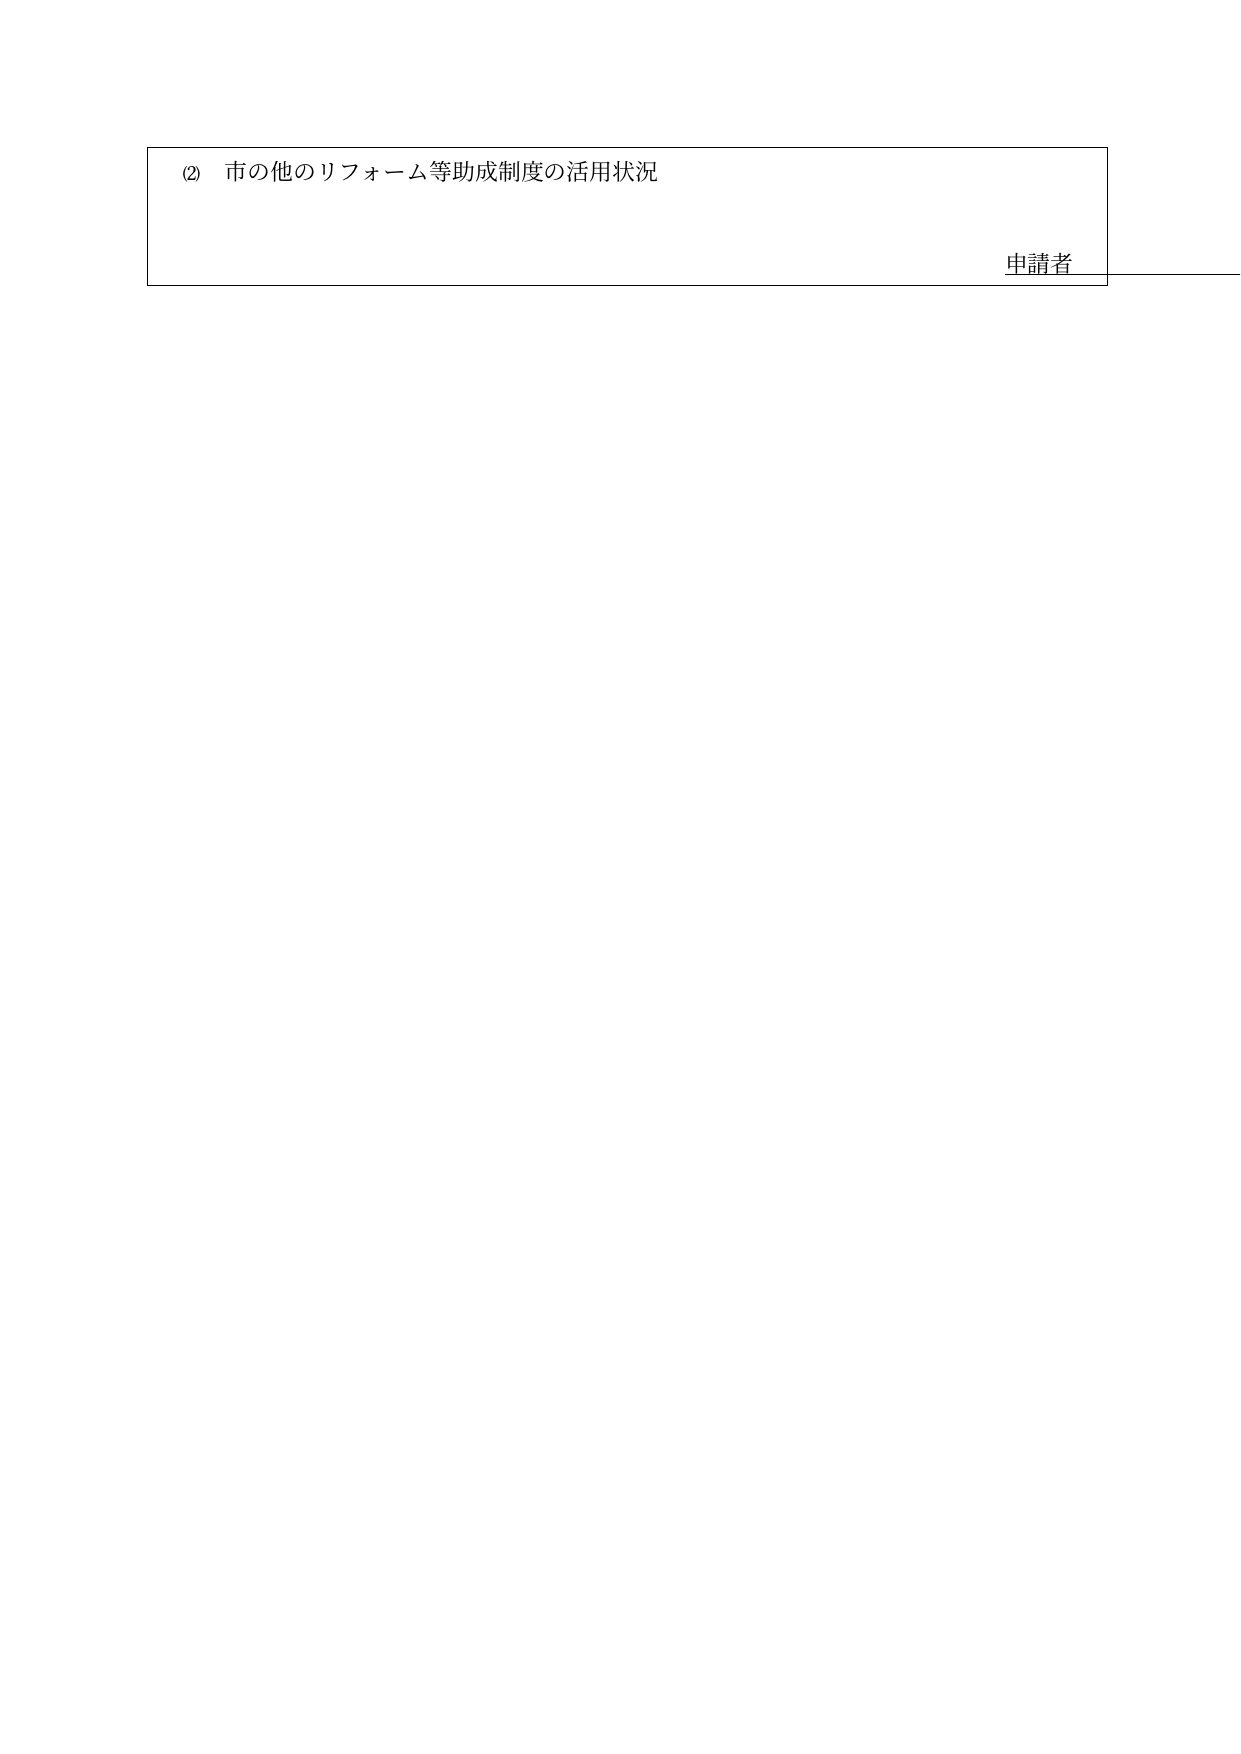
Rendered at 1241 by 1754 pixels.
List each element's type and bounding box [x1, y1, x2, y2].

table_header [148, 148, 1107, 285]
